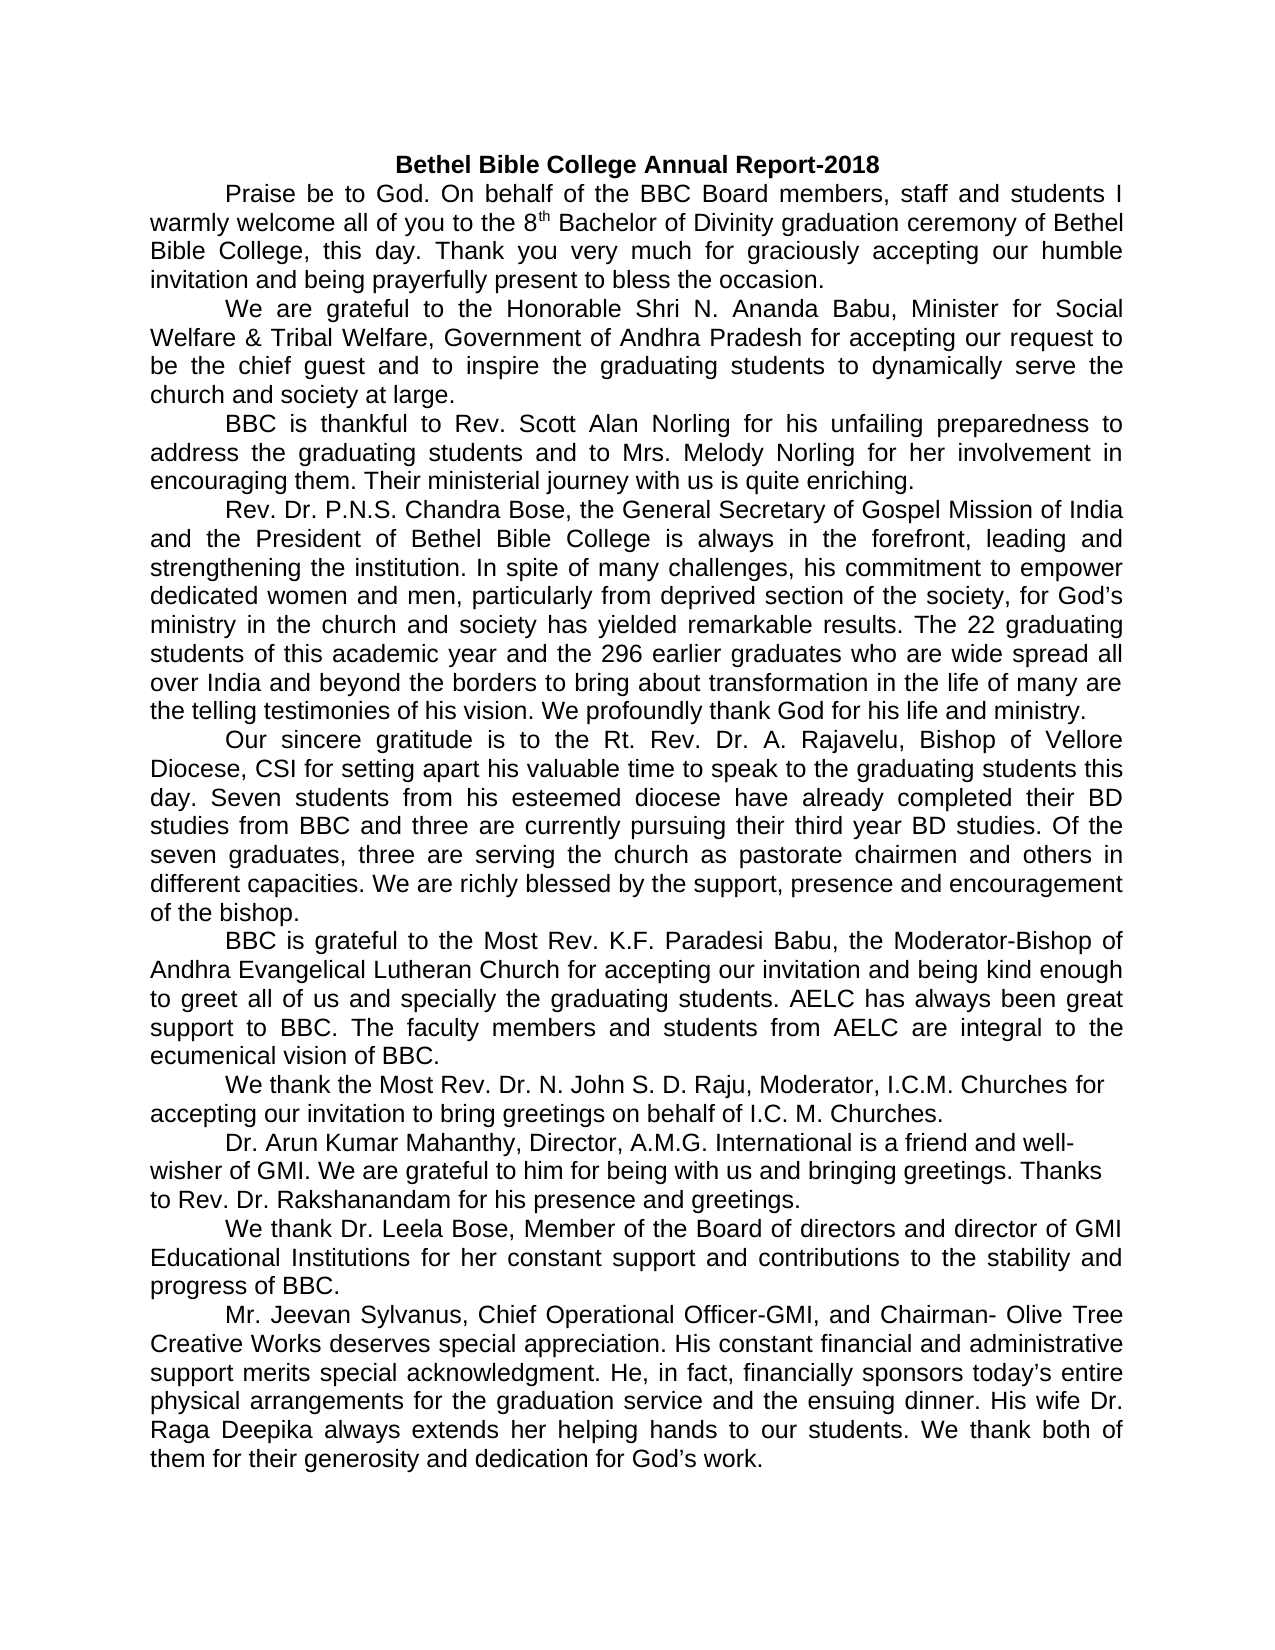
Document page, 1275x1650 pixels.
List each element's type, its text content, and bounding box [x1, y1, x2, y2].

text Rev. Dr. P.N.S. Chandra Bose, the General Secretary of Gospel Mission of India and the President of Bethel Bible College is always in the forefront, leading and strengthening the institution. In spite of many challenges, his commitment to empower dedicated women and men, particularly from deprived section of the society, for God’s ministry in the church and society has yielded remarkable results. The 22 graduating students of this academic year and the 296 earlier graduates who are wide spread all over India and beyond the borders to bring about transformation in the life of many are the telling testimonies of his vision. We profoundly thank God for his life and ministry. [150, 495, 1125, 725]
text Bethel Bible College Annual Report-2018 [150, 150, 1125, 179]
text Praise be to God. On behalf of the BBC Board members, staff and students I warmly welcome all of you to the 8th Bachelor of Divinity graduation ceremony of Bethel Bible College, this day. Thank you very much for graciously accepting our humble invitation and being prayerfully present to bless the occasion. [150, 179, 1125, 294]
text We are grateful to the Honorable Shri N. Ananda Babu, Minister for Social Welfare & Tribal Welfare, Government of Andhra Pradesh for accepting our request to be the chief guest and to inspire the graduating students to dynamically serve the church and society at large. [150, 294, 1125, 409]
text Mr. Jeevan Sylvanus, Chief Operational Officer-GMI, and Chairman- Olive Tree Creative Works deserves special appreciation. His constant financial and administrative support merits special acknowledgment. He, in fact, financially sponsors today’s entire physical arrangements for the graduation service and the ensuing dinner. His wife Dr. Raga Deepika always extends her helping hands to our students. We thank both of them for their generosity and dedication for God’s work. [150, 1300, 1125, 1472]
text We thank Dr. Leela Bose, Member of the Board of directors and director of GMI Educational Institutions for her constant support and contributions to the stability and progress of BBC. [150, 1214, 1125, 1300]
text Dr. Arun Kumar Mahanthy, Director, A.M.G. International is a friend and well-wisher of GMI. We are grateful to him for being with us and bringing greetings. Thanks to Rev. Dr. Rakshanandam for his presence and greetings. [150, 1127, 1125, 1214]
text BBC is thankful to Rev. Scott Alan Norling for his unfailing preparedness to address the graduating students and to Mrs. Melody Norling for her involvement in encouraging them. Their ministerial journey with us is quite enriching. [150, 409, 1125, 495]
text Our sincere gratitude is to the Rt. Rev. Dr. A. Rajavelu, Bishop of Vellore Diocese, CSI for setting apart his valuable time to speak to the graduating students this day. Seven students from his esteemed diocese have already completed their BD studies from BBC and three are currently pursuing their third year BD studies. Of the seven graduates, three are serving the church as pastorate chairmen and others in different capacities. We are richly blessed by the support, presence and encouragement of the bishop. [150, 725, 1125, 926]
text BBC is grateful to the Most Rev. K.F. Paradesi Babu, the Moderator-Bishop of Andhra Evangelical Lutheran Church for accepting our invitation and being kind enough to greet all of us and specially the graduating students. AELC has always been great support to BBC. The faculty members and students from AELC are integral to the ecumenical vision of BBC. [150, 926, 1125, 1070]
text We thank the Most Rev. Dr. N. John S. D. Raju, Moderator, I.C.M. Churches for accepting our invitation to bring greetings on behalf of I.C. M. Churches. [150, 1070, 1125, 1127]
